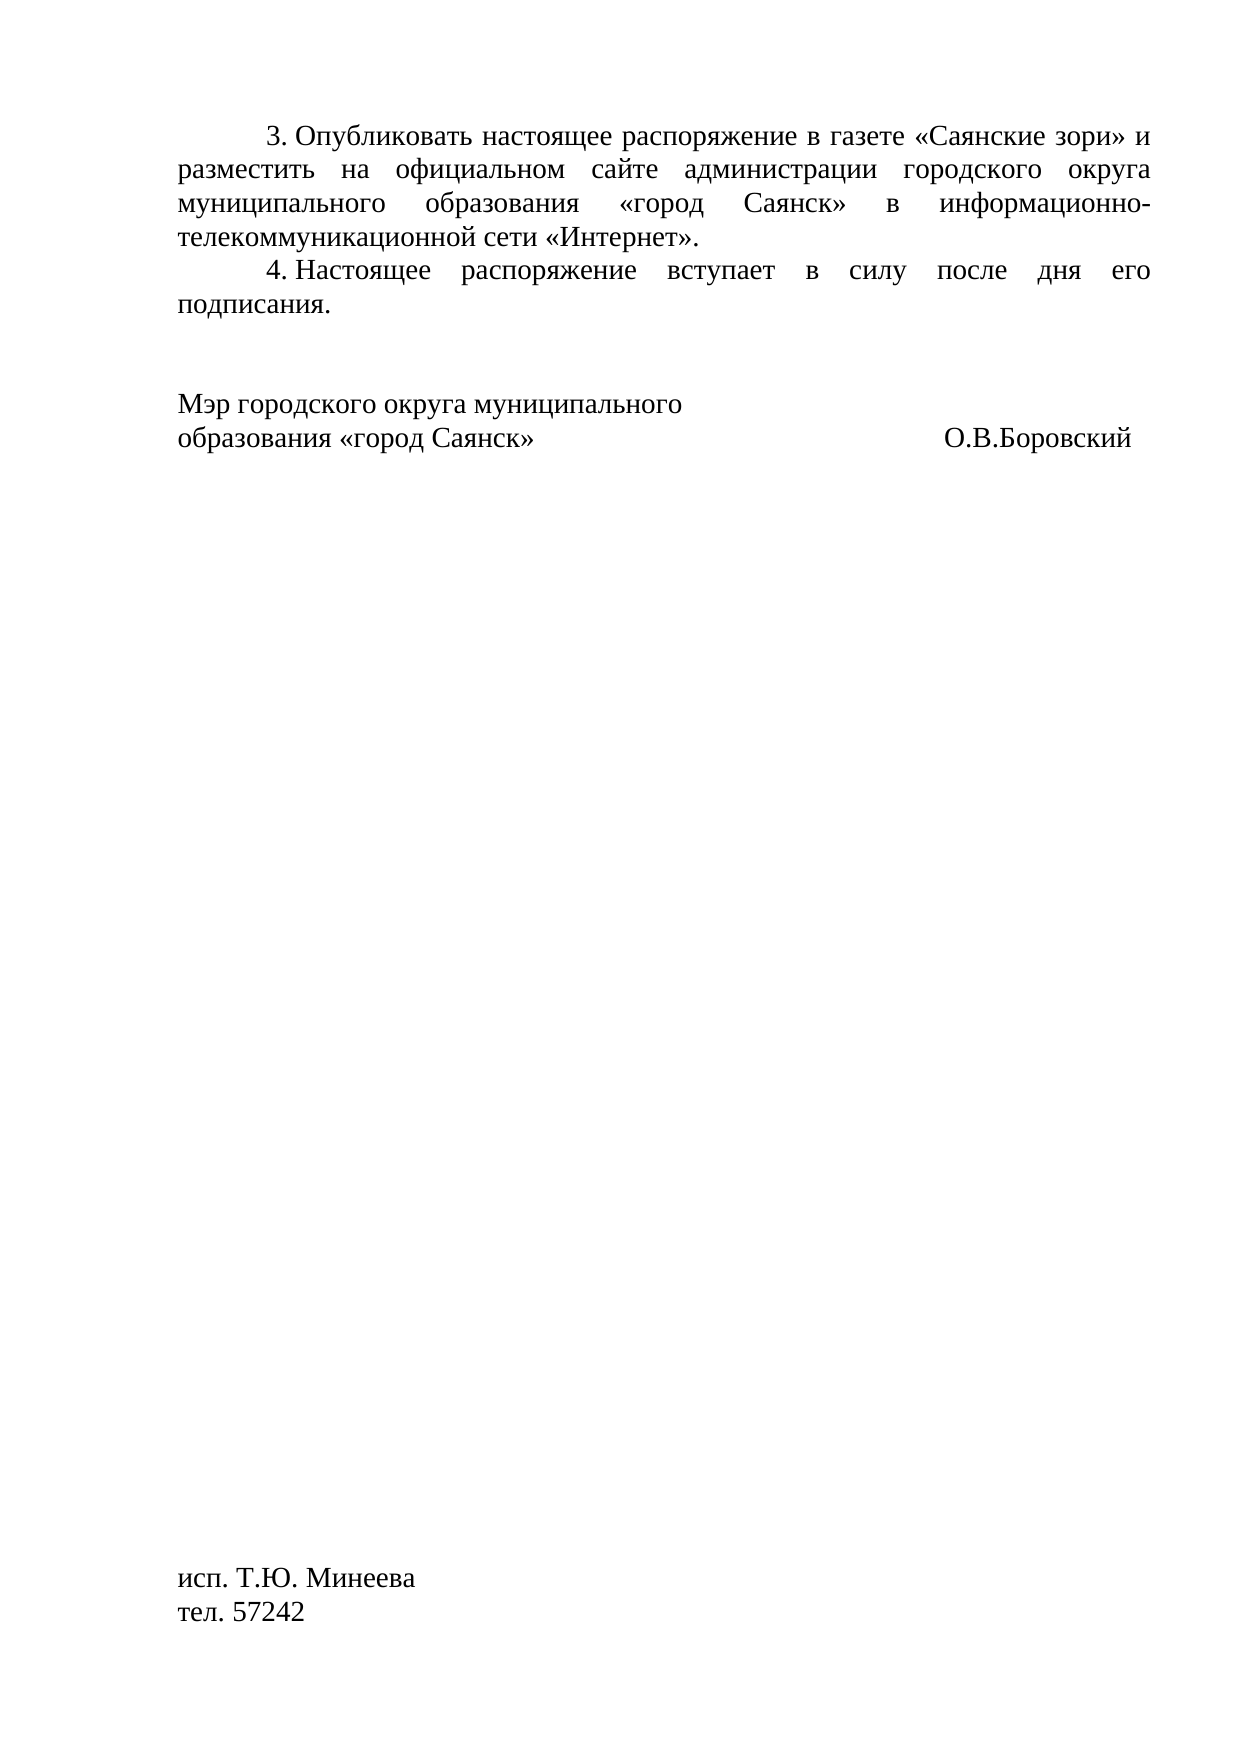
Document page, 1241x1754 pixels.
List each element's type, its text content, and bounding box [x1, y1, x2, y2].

text образования «город Саянск» О.В.Боровский [177, 420, 1152, 453]
text 4. Настоящее распоряжение вступает в силу после дня его подписания. [177, 252, 1152, 319]
text Мэр городского округа муниципального [177, 386, 1152, 420]
text 3. Опубликовать настоящее распоряжение в газете «Саянские зори» и разместить на официальном сайте администрации городского округа муниципального образования «город Саянск» в информационно-телекоммуникационной сети «Интернет». [177, 118, 1152, 252]
text исп. Т.Ю. Минеева [177, 1560, 1152, 1594]
text тел. 57242 [177, 1594, 1152, 1627]
